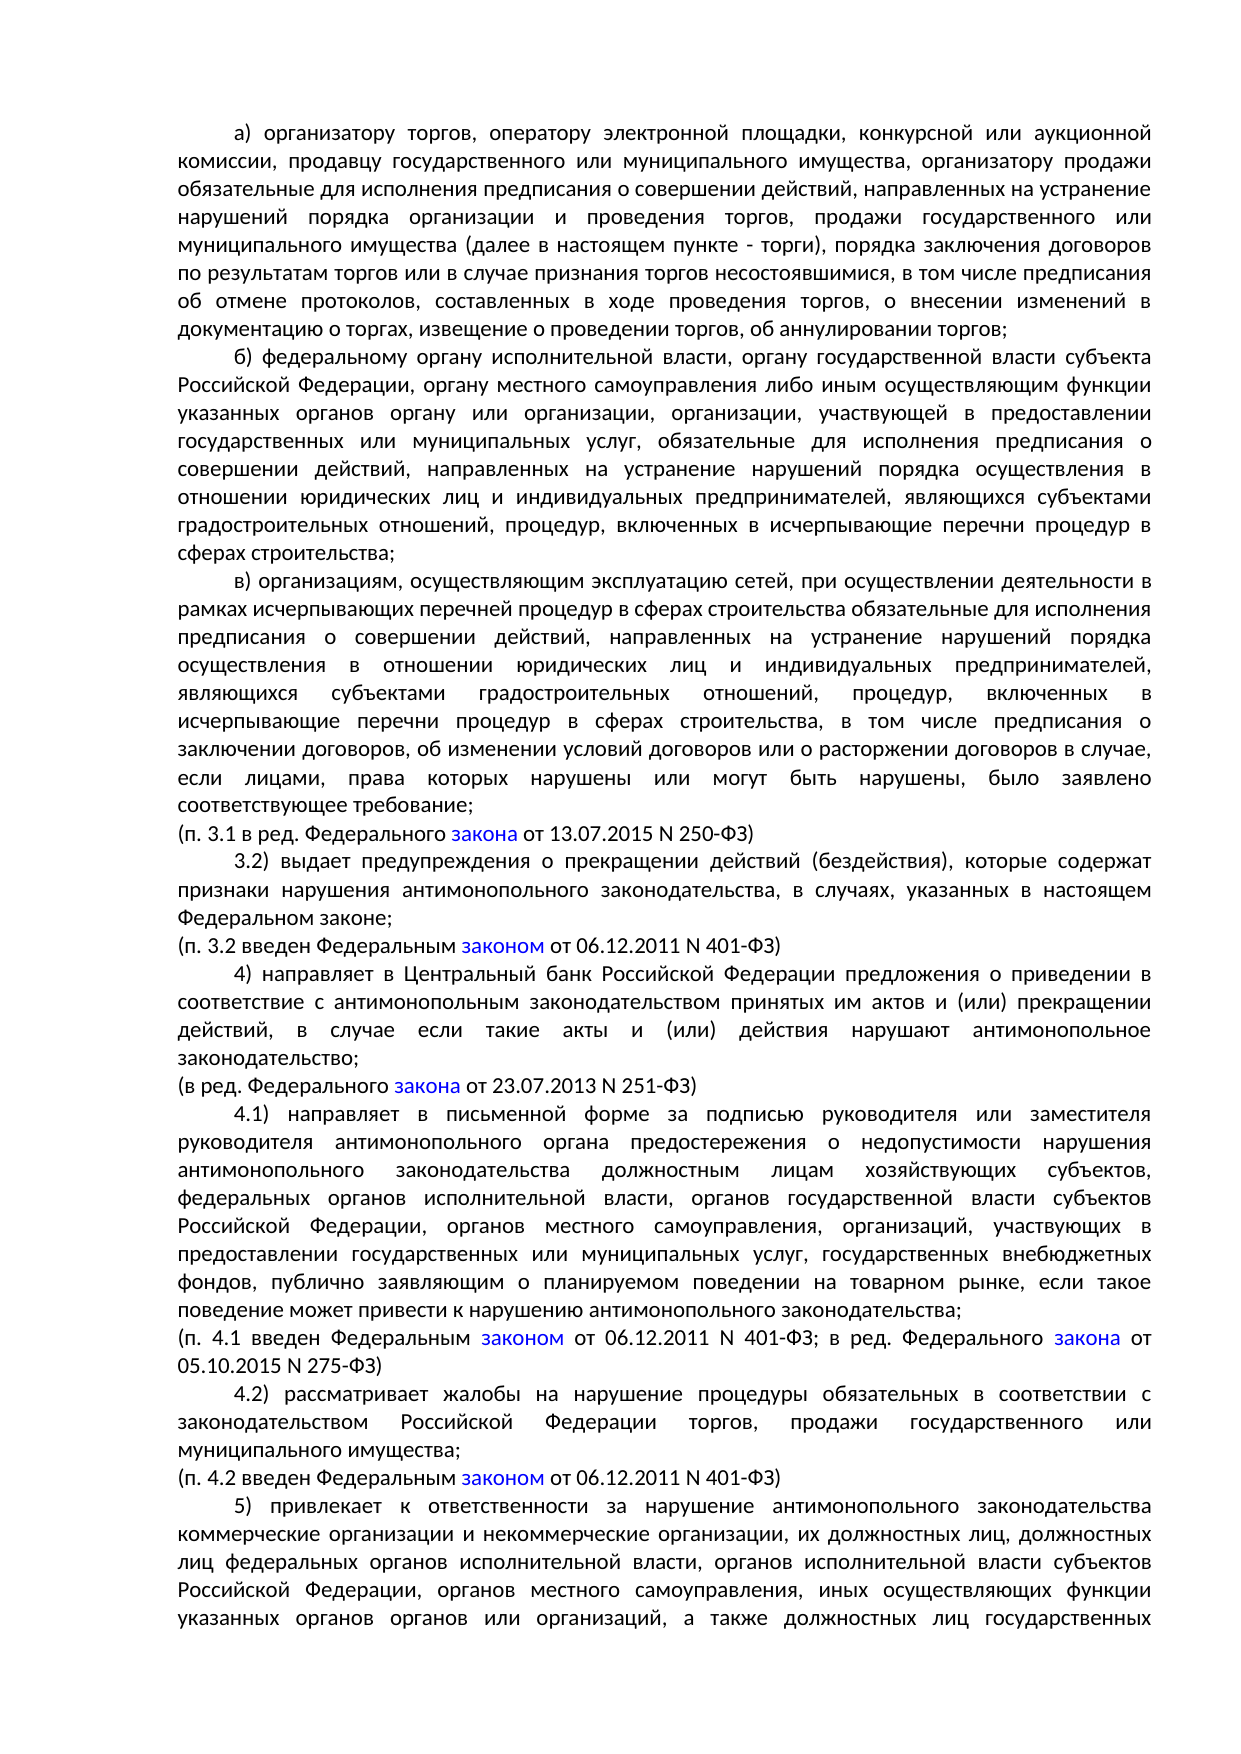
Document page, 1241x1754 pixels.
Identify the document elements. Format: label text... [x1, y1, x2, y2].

text в) организациям, осуществляющим эксплуатацию сетей, при осуществлении деятельности в рамках исчерпывающих перечней процедур в сферах строительства обязательные для исполнения предписания о совершении действий, направленных на устранение нарушений порядка осуществления в отношении юридических лиц и индивидуальных предпринимателей, являющихся субъектами градостроительных отношений, процедур, включенных в исчерпывающие перечни процедур в сферах строительства, в том числе предписания о заключении договоров, об изменении условий договоров или о расторжении договоров в случае, если лицами, права которых нарушены или могут быть нарушены, было заявлено соответствующее требование; [177, 566, 1152, 819]
text (п. 4.2 введен Федеральным законом от 06.12.2011 N 401-ФЗ) [177, 1463, 1152, 1491]
text (п. 3.1 в ред. Федерального закона от 13.07.2015 N 250-ФЗ) [177, 819, 1152, 847]
text а) организатору торгов, оператору электронной площадки, конкурсной или аукционной комиссии, продавцу государственного или муниципального имущества, организатору продажи обязательные для исполнения предписания о совершении действий, направленных на устранение нарушений порядка организации и проведения торгов, продажи государственного или муниципального имущества (далее в настоящем пункте - торги), порядка заключения договоров по результатам торгов или в случае признания торгов несостоявшимися, в том числе предписания об отмене протоколов, составленных в ходе проведения торгов, о внесении изменений в документацию о торгах, извещение о проведении торгов, об аннулировании торгов; [177, 118, 1152, 342]
text б) федеральному органу исполнительной власти, органу государственной власти субъекта Российской Федерации, органу местного самоуправления либо иным осуществляющим функции указанных органов органу или организации, организации, участвующей в предоставлении государственных или муниципальных услуг, обязательные для исполнения предписания о совершении действий, направленных на устранение нарушений порядка осуществления в отношении юридических лиц и индивидуальных предпринимателей, являющихся субъектами градостроительных отношений, процедур, включенных в исчерпывающие перечни процедур в сферах строительства; [177, 342, 1152, 566]
text (в ред. Федерального закона от 23.07.2013 N 251-ФЗ) [177, 1071, 1152, 1099]
text 3.2) выдает предупреждения о прекращении действий (бездействия), которые содержат признаки нарушения антимонопольного законодательства, в случаях, указанных в настоящем Федеральном законе; [177, 847, 1152, 931]
text (п. 4.1 введен Федеральным законом от 06.12.2011 N 401-ФЗ; в ред. Федерального закона от 05.10.2015 N 275-ФЗ) [177, 1323, 1152, 1379]
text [177, 1491, 1152, 1631]
text (п. 3.2 введен Федеральным законом от 06.12.2011 N 401-ФЗ) [177, 931, 1152, 959]
text 4) направляет в Центральный банк Российской Федерации предложения о приведении в соответствие с антимонопольным законодательством принятых им актов и (или) прекращении действий, в случае если такие акты и (или) действия нарушают антимонопольное законодательство; [177, 959, 1152, 1071]
text 4.1) направляет в письменной форме за подписью руководителя или заместителя руководителя антимонопольного органа предостережения о недопустимости нарушения антимонопольного законодательства должностным лицам хозяйствующих субъектов, федеральных органов исполнительной власти, органов государственной власти субъектов Российской Федерации, органов местного самоуправления, организаций, участвующих в предоставлении государственных или муниципальных услуг, государственных внебюджетных фондов, публично заявляющим о планируемом поведении на товарном рынке, если такое поведение может привести к нарушению антимонопольного законодательства; [177, 1099, 1152, 1323]
text 4.2) рассматривает жалобы на нарушение процедуры обязательных в соответствии с законодательством Российской Федерации торгов, продажи государственного или муниципального имущества; [177, 1379, 1152, 1463]
